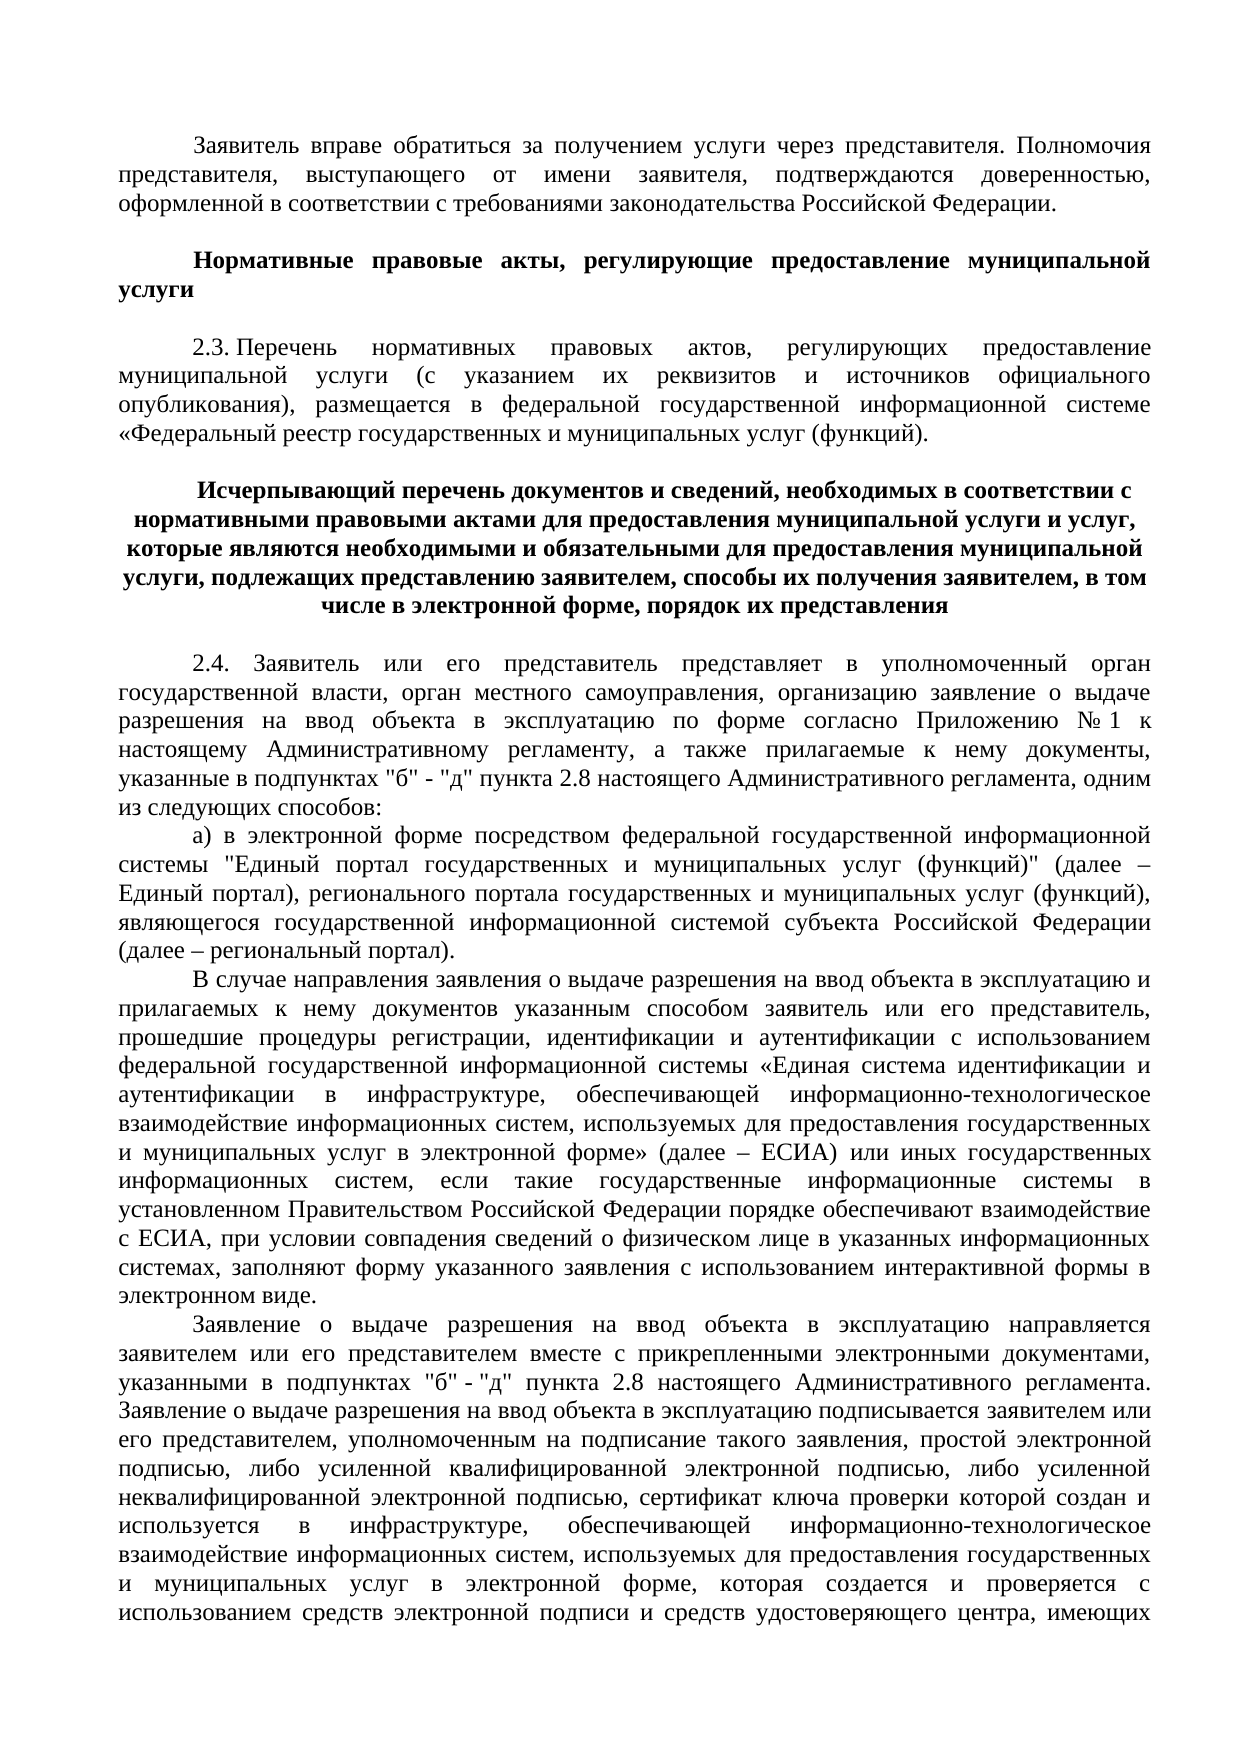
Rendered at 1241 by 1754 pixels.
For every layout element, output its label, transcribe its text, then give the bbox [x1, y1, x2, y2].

text Заявитель вправе обратиться за получением услуги через представителя. Полномочия представителя, выступающего от имени заявителя, подтверждаются доверенностью, оформленной в соответствии с требованиями законодательства Российской Федерации. [118, 131, 1152, 217]
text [118, 1309, 1152, 1626]
text а) в электронной форме посредством федеральной государственной информационной системы "Единый портал государственных и муниципальных услуг (функций)" (далее – Единый портал), регионального портала государственных и муниципальных услуг (функций), являющегося государственной информационной системой субъекта Российской Федерации (далее – региональный портал). [118, 821, 1152, 964]
text В случае направления заявления о выдаче разрешения на ввод объекта в эксплуатацию и прилагаемых к нему документов указанным способом заявитель или его представитель, прошедшие процедуры регистрации, идентификации и аутентификации с использованием федеральной государственной информационной системы «Единая система идентификации и аутентификации в инфраструктуре, обеспечивающей информационно-технологическое взаимодействие информационных систем, используемых для предоставления государственных и муниципальных услуг в электронной форме» (далее – ЕСИА) или иных государственных информационных систем, если такие государственные информационные системы в установленном Правительством Российской Федерации порядке обеспечивают взаимодействие с ЕСИА, при условии совпадения сведений о физическом лице в указанных информационных системах, заполняют форму указанного заявления с использованием интерактивной формы в электронном виде. [118, 964, 1152, 1309]
text 2.3. Перечень нормативных правовых актов, регулирующих предоставление муниципальной услуги (с указанием их реквизитов и источников официального опубликования), размещается в федеральной государственной информационной системе «Федеральный реестр государственных и муниципальных услуг (функций). [118, 332, 1152, 447]
text 2.4. Заявитель или его представитель представляет в уполномоченный орган государственной власти, орган местного самоуправления, организацию заявление о выдаче разрешения на ввод объекта в эксплуатацию по форме согласно Приложению № 1 к настоящему Административному регламенту, а также прилагаемые к нему документы, указанные в подпунктах "б" - "д" пункта 2.8 настоящего Административного регламента, одним из следующих способов: [118, 648, 1152, 821]
text Исчерпывающий перечень документов и сведений, необходимых в соответствии с нормативными правовыми актами для предоставления муниципальной услуги и услуг, которые являются необходимыми и обязательными для предоставления муниципальной услуги, подлежащих представлению заявителем, способы их получения заявителем, в том числе в электронной форме, порядок их представления [118, 476, 1152, 619]
text Нормативные правовые акты, регулирующие предоставление муниципальной услуги [118, 246, 1152, 303]
